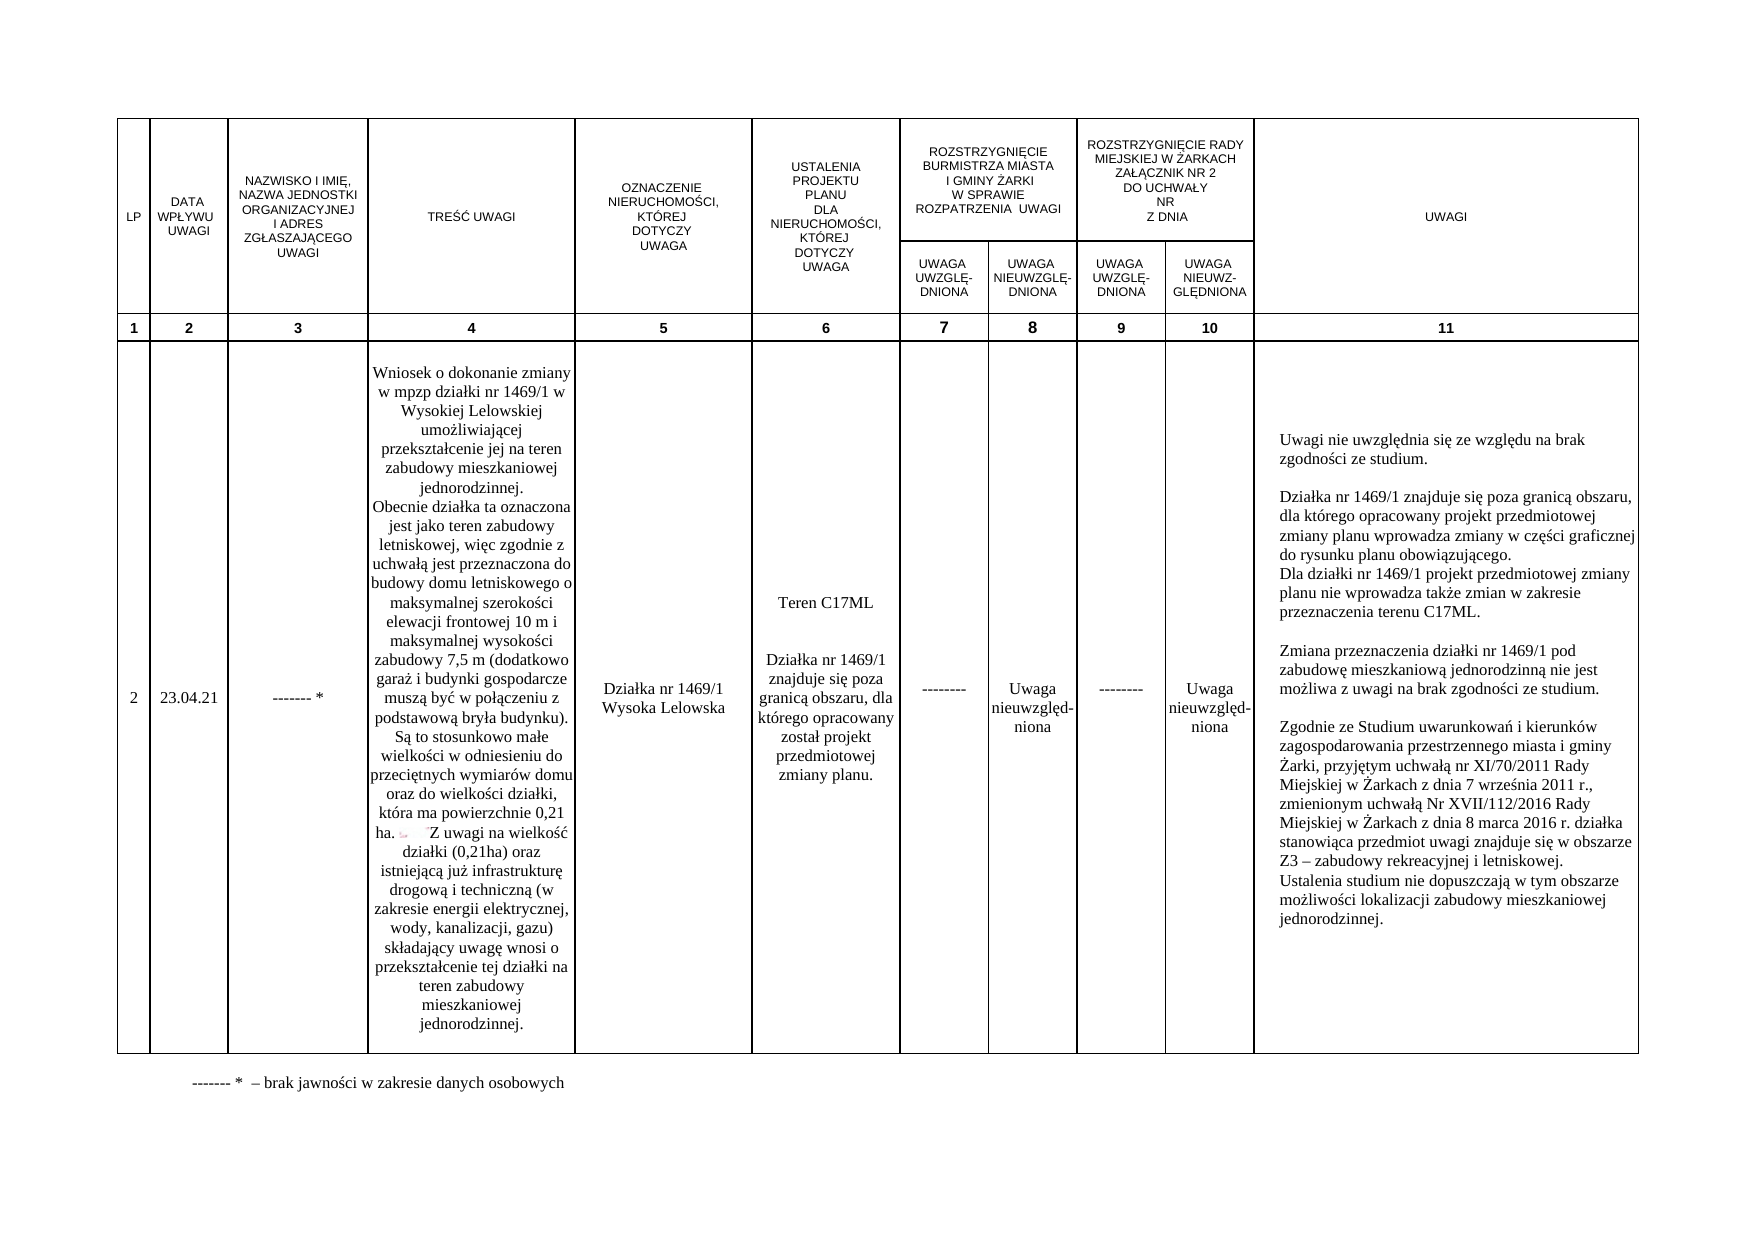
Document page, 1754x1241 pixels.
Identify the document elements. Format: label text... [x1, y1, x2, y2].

table_cell 3 [229, 314, 367, 340]
table_header UWAGI [1255, 119, 1638, 312]
table_cell 2 [151, 314, 227, 340]
table_cell ------- * [229, 342, 367, 1052]
table_cell Uwaga nieuwzględ-niona [1166, 342, 1253, 1052]
table_cell 23.04.21 [151, 342, 227, 1052]
table_cell 8 [989, 314, 1076, 340]
table_cell Wniosek o dokonanie zmiany w mpzp działki nr 1469/1 w Wysokiej Lelowskiej umożliwiającej przekształcenie jej na teren zabudowy mieszkaniowej jednorodzinnej. Obecnie działka ta oznaczona jest jako teren zabudowy letniskowej, więc zgodnie z uchwałą jest przeznaczona do budowy domu letniskowego o maksymalnej szerokości elewacji frontowej 10 m i maksymalnej wysokości zabudowy 7,5 m (dodatkowo garaż i budynki gospodarcze muszą być w połączeniu z podstawową bryła budynku). Są to stosunkowo małe wielkości w odniesieniu do przeciętnych wymiarów domu oraz do wielkości działki, która ma powierzchnie 0,21 ha. Z uwagi na wielkość działki (0,21ha) oraz istniejącą już infrastrukturę drogową i techniczną (w zakresie energii elektrycznej, wody, kanalizacji, gazu) składający uwagę wnosi o przekształcenie tej działki na teren zabudowy mieszkaniowej jednorodzinnej. [369, 342, 574, 1052]
table_header TREŚĆ UWAGI [369, 119, 574, 312]
table_cell UWAGA UWZGLĘ-DNIONA [1078, 242, 1165, 312]
table_cell UWAGA NIEUWZGLĘ-DNIONA [989, 242, 1076, 312]
table_cell 2 [118, 342, 149, 1052]
table_cell Uwagi nie uwzględnia się ze względu na brak zgodności ze studium. Działka nr 1469/1 znajduje się poza granicą obszaru, dla którego opracowany projekt przedmiotowej zmiany planu wprowadza zmiany w części graficznej do rysunku planu obowiązującego. Dla działki nr 1469/1 projekt przedmiotowej zmiany planu nie wprowadza także zmian w zakresie przeznaczenia terenu C17ML. Zmiana przeznaczenia działki nr 1469/1 pod zabudowę mieszkaniową jednorodzinną nie jest możliwa z uwagi na brak zgodności ze studium. Zgodnie ze Studium uwarunkowań i kierunków zagospodarowania przestrzennego miasta i gminy Żarki, przyjętym uchwałą nr XI/70/2011 Rady Miejskiej w Żarkach z dnia 7 września 2011 r., zmienionym uchwałą Nr XVII/112/2016 Rady Miejskiej w Żarkach z dnia 8 marca 2016 r. działka stanowiąca przedmiot uwagi znajduje się w obszarze Z3 – zabudowy rekreacyjnej i letniskowej. Ustalenia studium nie dopuszczają w tym obszarze możliwości lokalizacji zabudowy mieszkaniowej jednorodzinnej. [1255, 342, 1638, 1052]
table_cell Teren C17ML Działka nr 1469/1 znajduje się poza granicą obszaru, dla którego opracowany został projekt przedmiotowej zmiany planu. [753, 342, 899, 1052]
text ------- * – brak jawności w zakresie danych osobowych [192, 1073, 1623, 1092]
table_cell -------- [1078, 342, 1165, 1052]
table_cell Uwaga nieuwzględ-niona [989, 342, 1076, 1052]
table_cell UWAGA UWZGLĘ- DNIONA [901, 242, 988, 312]
table_cell 10 [1166, 314, 1253, 340]
table_cell 1 [118, 314, 149, 340]
table_cell -------- [901, 342, 988, 1052]
table_header LP [118, 119, 149, 312]
table_header ROZSTRZYGNIĘCIE BurmistrzA Miasta i Gminy Żarki W SPRAWIE ROZPATRZENIA UWAGI [901, 119, 1076, 240]
table_cell 5 [576, 314, 751, 340]
table_header OZNACZENIE NIERUCHOMOŚCI, KTÓREJ DOTYCZY UWAGA [576, 119, 751, 312]
table_header DATA WPŁYWU UWAGI [151, 119, 227, 312]
table_cell 4 [369, 314, 574, 340]
table_cell 9 [1078, 314, 1165, 340]
picture [399, 827, 430, 838]
table_cell 11 [1255, 314, 1638, 340]
table_cell 6 [753, 314, 899, 340]
table_cell Działka nr 1469/1 Wysoka Lelowska [576, 342, 751, 1052]
table_cell 7 [901, 314, 988, 340]
table_header NAZWISKO I IMIĘ, NAZWA JEDNOSTKI ORGANIZACYJNEJ I ADRES ZGŁASZAJĄCEGO UWAGI [229, 119, 367, 312]
table_cell UWAGA NIEUWZ- GLĘDNIONA [1166, 242, 1253, 312]
table_header ROZSTRZYGNIĘCIE RADY MIEJSKIEJ W ŻARKACH ZAŁĄCZNIK NR 2 DO UCHWAŁY NR Z DNIA [1078, 119, 1253, 240]
table_header USTALENIA PROJEKTU PLANU DLA NIERUCHOMOŚCI, KTÓREJ DOTYCZY UWAGA [753, 119, 899, 312]
